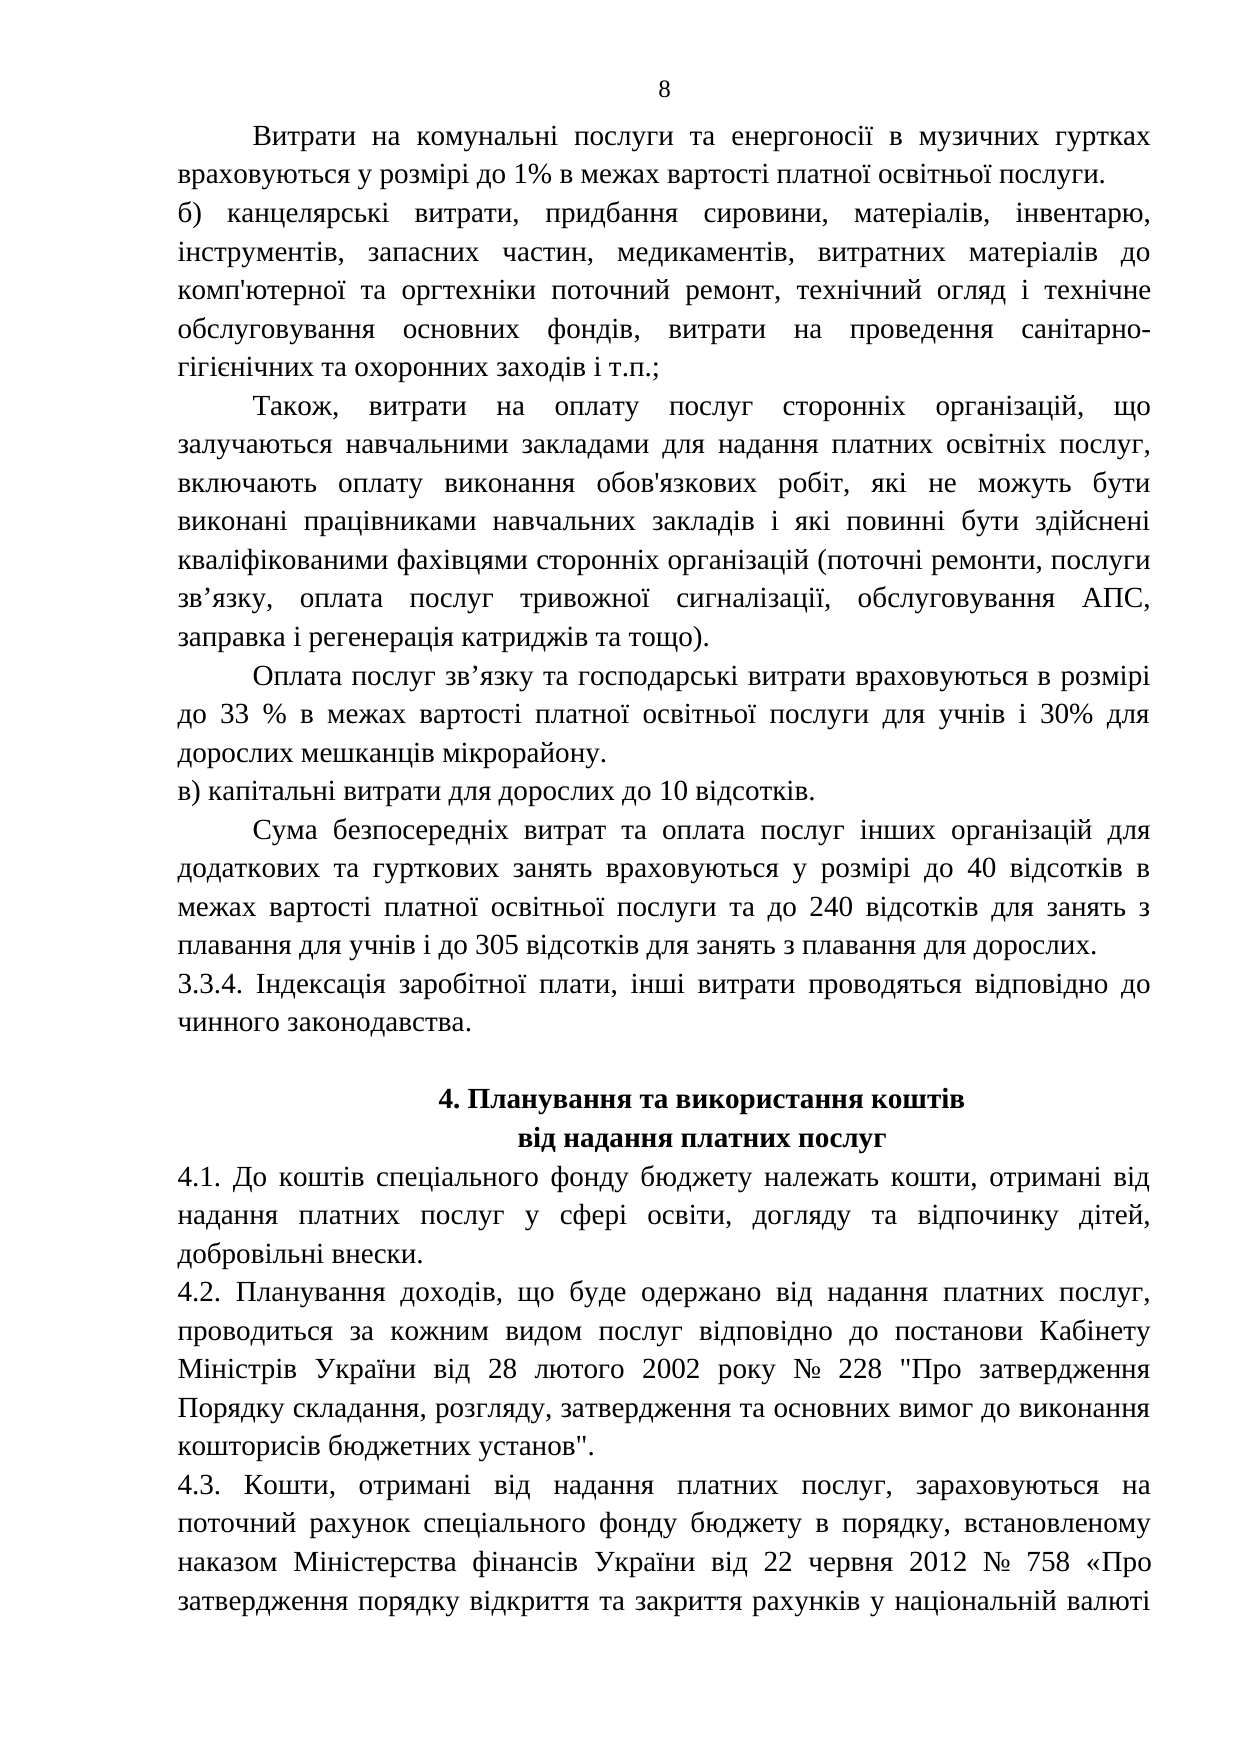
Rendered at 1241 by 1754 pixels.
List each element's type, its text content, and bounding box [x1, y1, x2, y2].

text Витрати на комунальні послуги та енергоносії в музичних гуртках враховуються у розмірі до 1% в межах вартості платної освітньої послуги. [177, 118, 1152, 190]
text 4.1. До коштів спеціального фонду бюджету належать кошти, отримані від надання платних послуг у сфері освіти, догляду та відпочинку дітей, добровільні внески. [177, 1159, 1152, 1269]
text б) канцелярські витрати, придбання сировини, матеріалів, інвентарю, інструментів, запасних частин, медикаментів, витратних матеріалів до комп'ютерної та оргтехніки поточний ремонт, технічний огляд і технічне обслуговування основних фондів, витрати на проведення санітарно-гігієнічних та охоронних заходів і т.п.; [177, 195, 1152, 383]
text Сума безпосередніх витрат та оплата послуг інших організацій для додаткових та гурткових занять враховуються у розмірі до 40 відсотків в межах вартості платної освітньої послуги та до 240 відсотків для занять з плавання для учнів і до 305 відсотків для занять з плавання для дорослих. [177, 812, 1152, 961]
text Також, витрати на оплату послуг сторонніх організацій, що залучаються навчальними закладами для надання платних освітніх послуг, включають оплату виконання обов'язкових робіт, які не можуть бути виконані працівниками навчальних закладів і які повинні бути здійснені кваліфікованими фахівцями сторонніх організацій (поточні ремонти, послуги зв’язку, оплата послуг тривожної сигналізації, обслуговування АПС, заправка і регенерація катриджів та тощо). [177, 388, 1152, 653]
text в) капітальні витрати для дорослих до 10 відсотків. [177, 773, 1152, 807]
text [177, 1467, 1152, 1616]
text 3.3.4. Індексація заробітної плати, інші витрати проводяться відповідно до чинного законодавства. [177, 966, 1152, 1038]
text Оплата послуг зв’язку та господарські витрати враховуються в розмірі до 33 % в межах вартості платної освітньої послуги для учнів і 30% для дорослих мешканців мікрорайону. [177, 658, 1152, 768]
text від надання платних послуг [177, 1120, 1152, 1154]
text 4.2. Планування доходів, що буде одержано від надання платних послуг, проводиться за кожним видом послуг відповідно до постанови Кабінету Міністрів України від 28 лютого 2002 року № 228 "Про затвердження Порядку складання, розгляду, затвердження та основних вимог до виконання кошторисів бюджетних установ". [177, 1274, 1152, 1462]
text 4. Планування та використання коштів [177, 1082, 1152, 1115]
